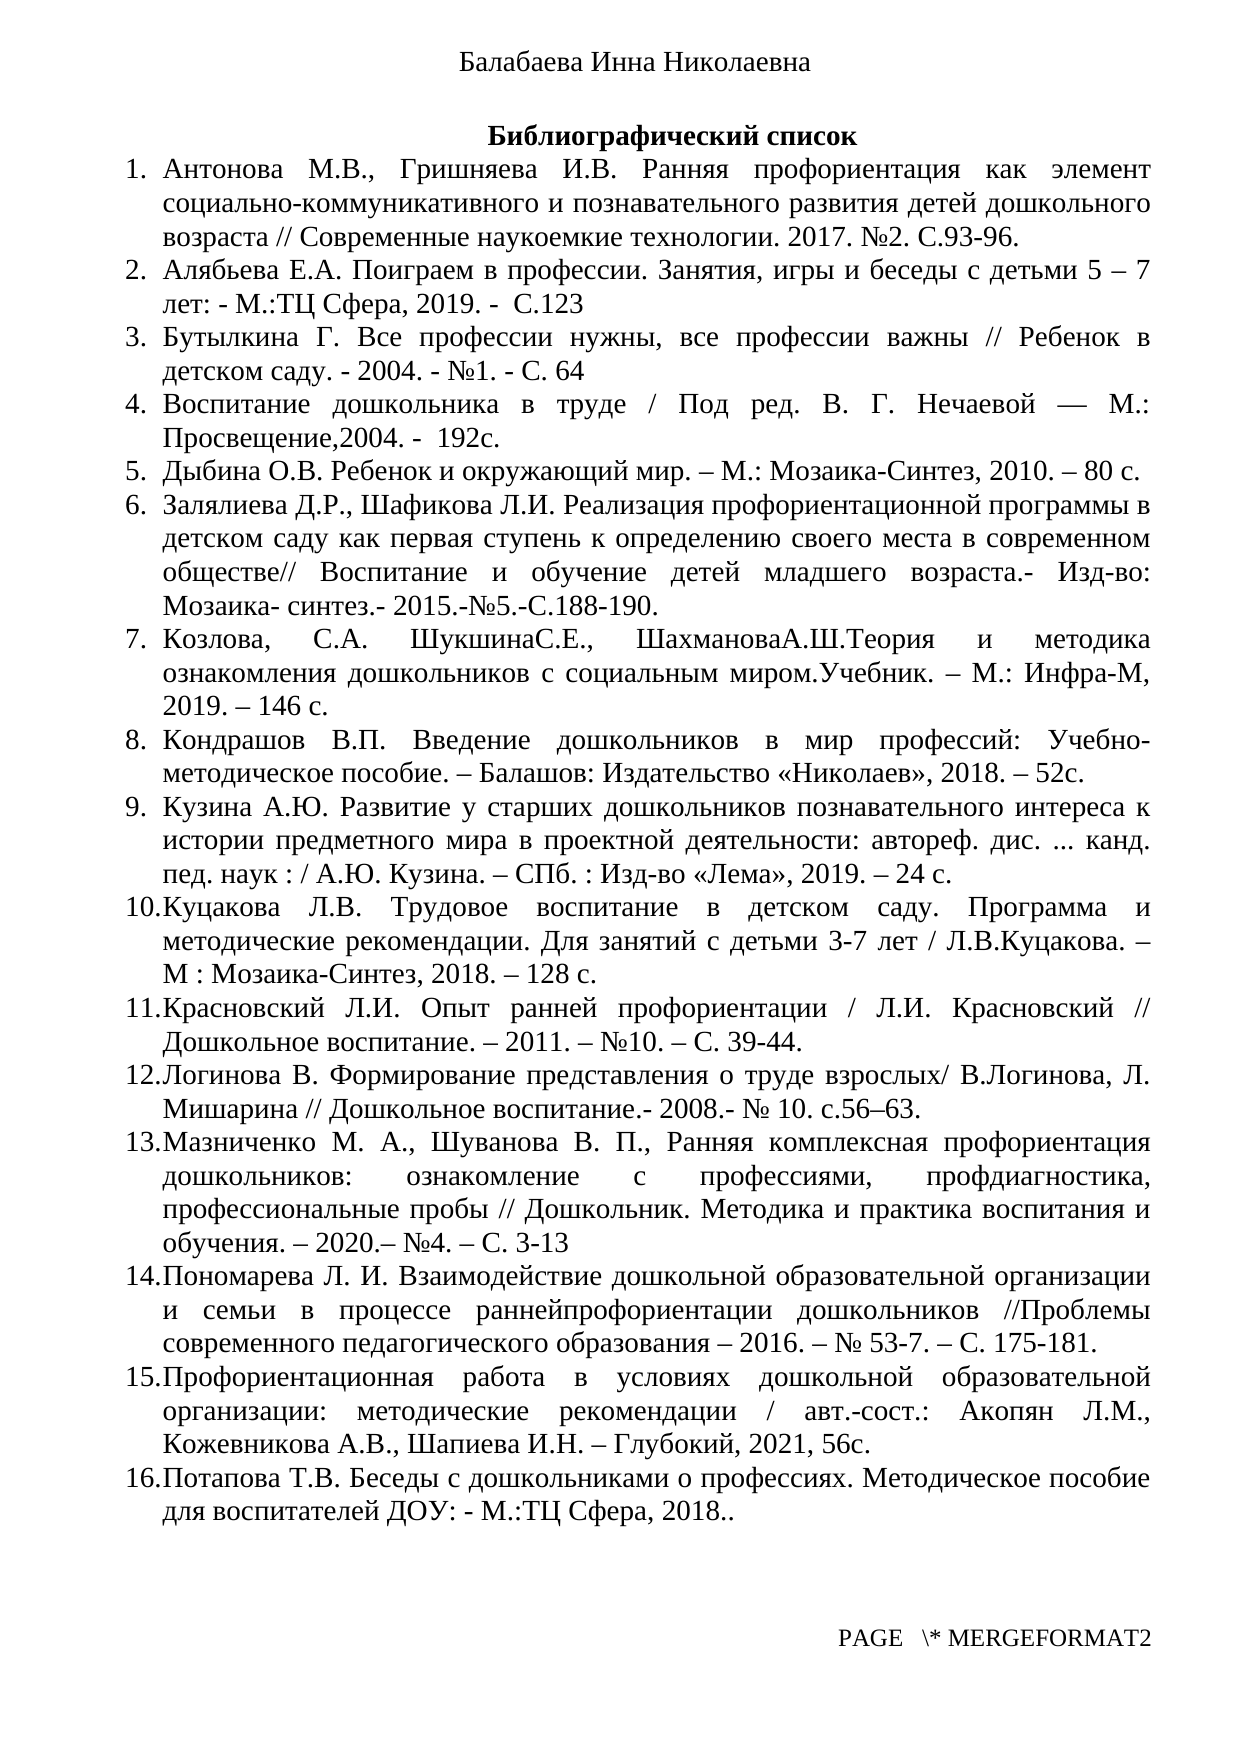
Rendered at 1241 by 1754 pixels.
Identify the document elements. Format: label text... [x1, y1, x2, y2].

list Потапова Т.В. Беседы с дошкольниками о профессиях. Методическое пособие для воспитателей ДОУ: - М.:ТЦ Сфера, 2018.. [125, 1460, 1152, 1527]
list Пономарева Л. И. Взаимодействие дошкольной образовательной организации и семьи в процессе раннейпрофориентации дошкольников //Проблемы современного педагогического образования – 2016. – № 53-7. – С. 175-181. [125, 1258, 1152, 1359]
list Мазниченко М. А., Шуванова В. П., Ранняя комплексная профориентация дошкольников: ознакомление с профессиями, профдиагностика, профессиональные пробы // Дошкольник. Методика и практика воспитания и обучения. – 2020.– №4. – С. 3-13 [125, 1124, 1152, 1258]
list Кузина А.Ю. Развитие у старших дошкольников познавательного интереса к истории предметного мира в проектной деятельности: автореф. дис. ... канд. пед. наук : / А.Ю. Кузина. – СПб. : Изд-во «Лема», 2019. – 24 с. [125, 789, 1152, 889]
list Красновский Л.И. Опыт ранней профориентации / Л.И. Красновский // Дошкольное воспитание. – 2011. – №10. – С. 39-44. [125, 990, 1152, 1057]
list Бутылкина Г. Все профессии нужны, все профессии важны // Ребенок в детском саду. - 2004. - №1. - С. 64 [125, 319, 1152, 386]
list Антонова М.В., Гришняева И.В. Ранняя профориентация как элемент социально-коммуникативного и познавательного развития детей дошкольного возраста // Современные наукоемкие технологии. 2017. №2. С.93-96. [125, 152, 1152, 252]
list Профориентационная работа в условиях дошкольной образовательной организации: методические рекомендации / авт.-сост.: Акопян Л.М., Кожевникова А.В., Шапиева И.Н. – Глубокий, 2021, 56с. [125, 1359, 1152, 1460]
list Дыбина О.В. Ребенок и окружающий мир. – М.: Мозаика-Синтез, 2010. – 80 с. [125, 453, 1152, 487]
list Логинова В. Формирование представления о труде взрослых/ В.Логинова, Л. Мишарина // Дошкольное воспитание.- 2008.- № 10. с.56–63. [125, 1057, 1152, 1124]
list Воспитание дошкольника в труде / Под ред. В. Г. Нечаевой — М.: Просвещение,2004. - 192с. [125, 386, 1152, 453]
list Козлова, С.А. ШукшинаС.Е., ШахмановаА.Ш.Теория и методика ознакомления дошкольников с социальным миром.Учебник. – М.: Инфра-М, 2019. – 146 с. [125, 621, 1152, 722]
list Кондрашов В.П. Введение дошкольников в мир профессий: Учебно-методическое пособие. – Балашов: Издательство «Николаев», 2018. – 52с. [125, 722, 1152, 789]
list Куцакова Л.В. Трудовое воспитание в детском саду. Программа и методические рекомендации. Для занятий с детьми 3-7 лет / Л.В.Куцакова. – М : Мозаика-Синтез, 2018. – 128 с. [125, 889, 1152, 990]
list Библиографический список [193, 118, 1152, 152]
list Алябьева Е.А. Поиграем в профессии. Занятия, игры и беседы с детьми 5 – 7 лет: - М.:ТЦ Сфера, 2019. - С.123 [125, 252, 1152, 319]
list Залялиева Д.Р., Шафикова Л.И. Реализация профориентационной программы в детском саду как первая ступень к определению своего места в современном обществе// Воспитание и обучение детей младшего возраста.- Изд-во: Мозаика- синтез.- 2015.-№5.-С.188-190. [125, 487, 1152, 621]
